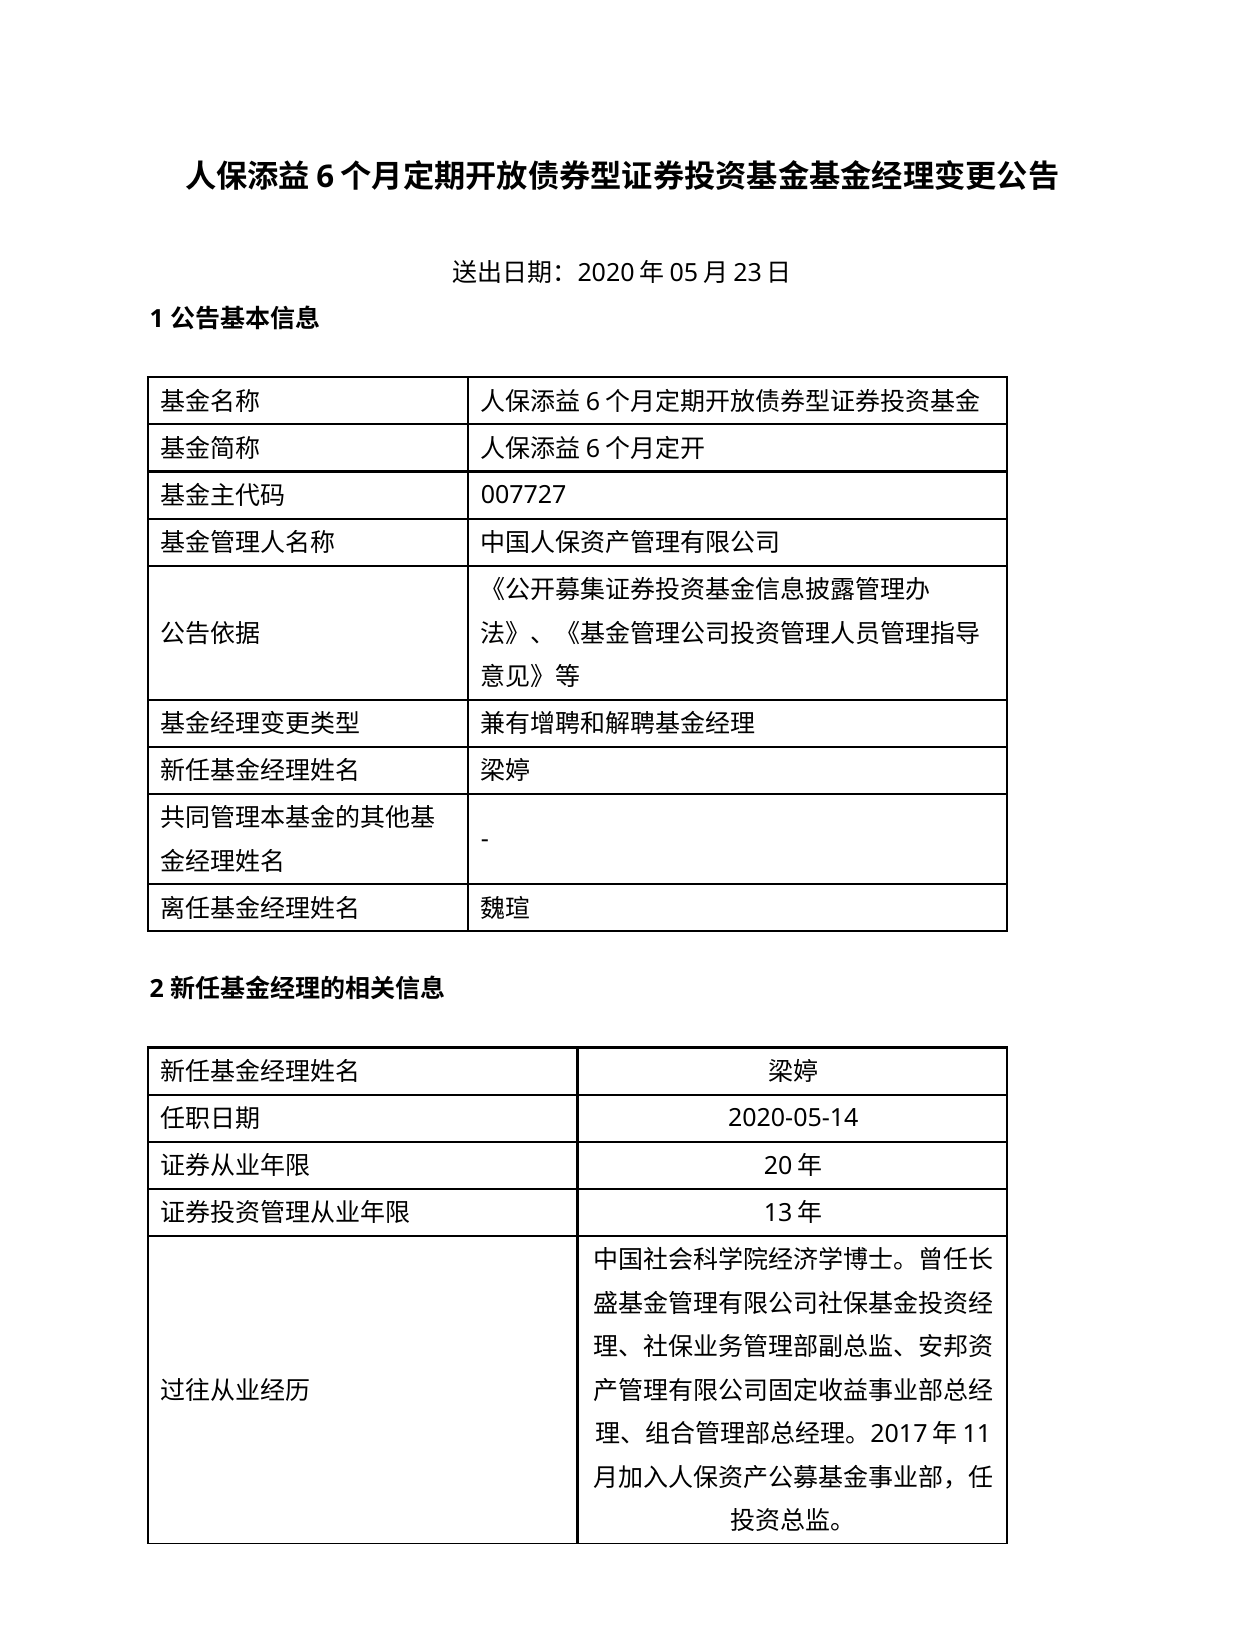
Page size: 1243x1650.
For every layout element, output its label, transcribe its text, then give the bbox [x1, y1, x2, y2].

table_header 梁婷 [579, 1049, 1006, 1093]
table_cell 任职日期 [149, 1096, 576, 1141]
table_cell 过往从业经历 [149, 1237, 576, 1542]
table_cell - [469, 795, 1006, 883]
text 1 公告基本信息 [149, 299, 1094, 335]
table_cell 基金管理人名称 [149, 520, 467, 564]
table_cell 007727 [469, 473, 1006, 517]
table_cell 中国社会科学院经济学博士。曾任长盛基金管理有限公司社保基金投资经理、社保业务管理部副总监、安邦资产管理有限公司固定收益事业部总经理、组合管理部总经理。2017年11月加入人保资产公募基金事业部，任投资总监。 [579, 1237, 1006, 1542]
table_cell 公告依据 [149, 567, 467, 698]
table_cell 13年 [579, 1190, 1006, 1235]
table_cell 新任基金经理姓名 [149, 748, 467, 793]
table_cell 人保添益6个月定开 [469, 425, 1006, 470]
table_header 基金名称 [149, 378, 467, 423]
table_header 新任基金经理姓名 [149, 1049, 576, 1093]
table_cell 证券从业年限 [149, 1143, 576, 1188]
table_cell 离任基金经理姓名 [149, 885, 467, 930]
table_cell 共同管理本基金的其他基金经理姓名 [149, 795, 467, 883]
text 人保添益6个月定期开放债券型证券投资基金基金经理变更公告 [149, 151, 1094, 196]
table_cell 兼有增聘和解聘基金经理 [469, 701, 1006, 746]
table_cell 基金主代码 [149, 473, 467, 517]
table_cell 基金简称 [149, 425, 467, 470]
table_cell 20年 [579, 1143, 1006, 1188]
table_header 人保添益6个月定期开放债券型证券投资基金 [469, 378, 1006, 423]
table_cell 中国人保资产管理有限公司 [469, 520, 1006, 564]
table_cell 魏瑄 [469, 885, 1006, 930]
table_cell 梁婷 [469, 748, 1006, 793]
table_cell 《公开募集证券投资基金信息披露管理办法》、《基金管理公司投资管理人员管理指导意见》等 [469, 567, 1006, 698]
table_cell 证券投资管理从业年限 [149, 1190, 576, 1235]
table_cell 基金经理变更类型 [149, 701, 467, 746]
text 2 新任基金经理的相关信息 [149, 969, 1094, 1005]
table_cell 2020-05-14 [579, 1096, 1006, 1141]
text 送出日期：2020年05月23日 [149, 252, 1094, 288]
